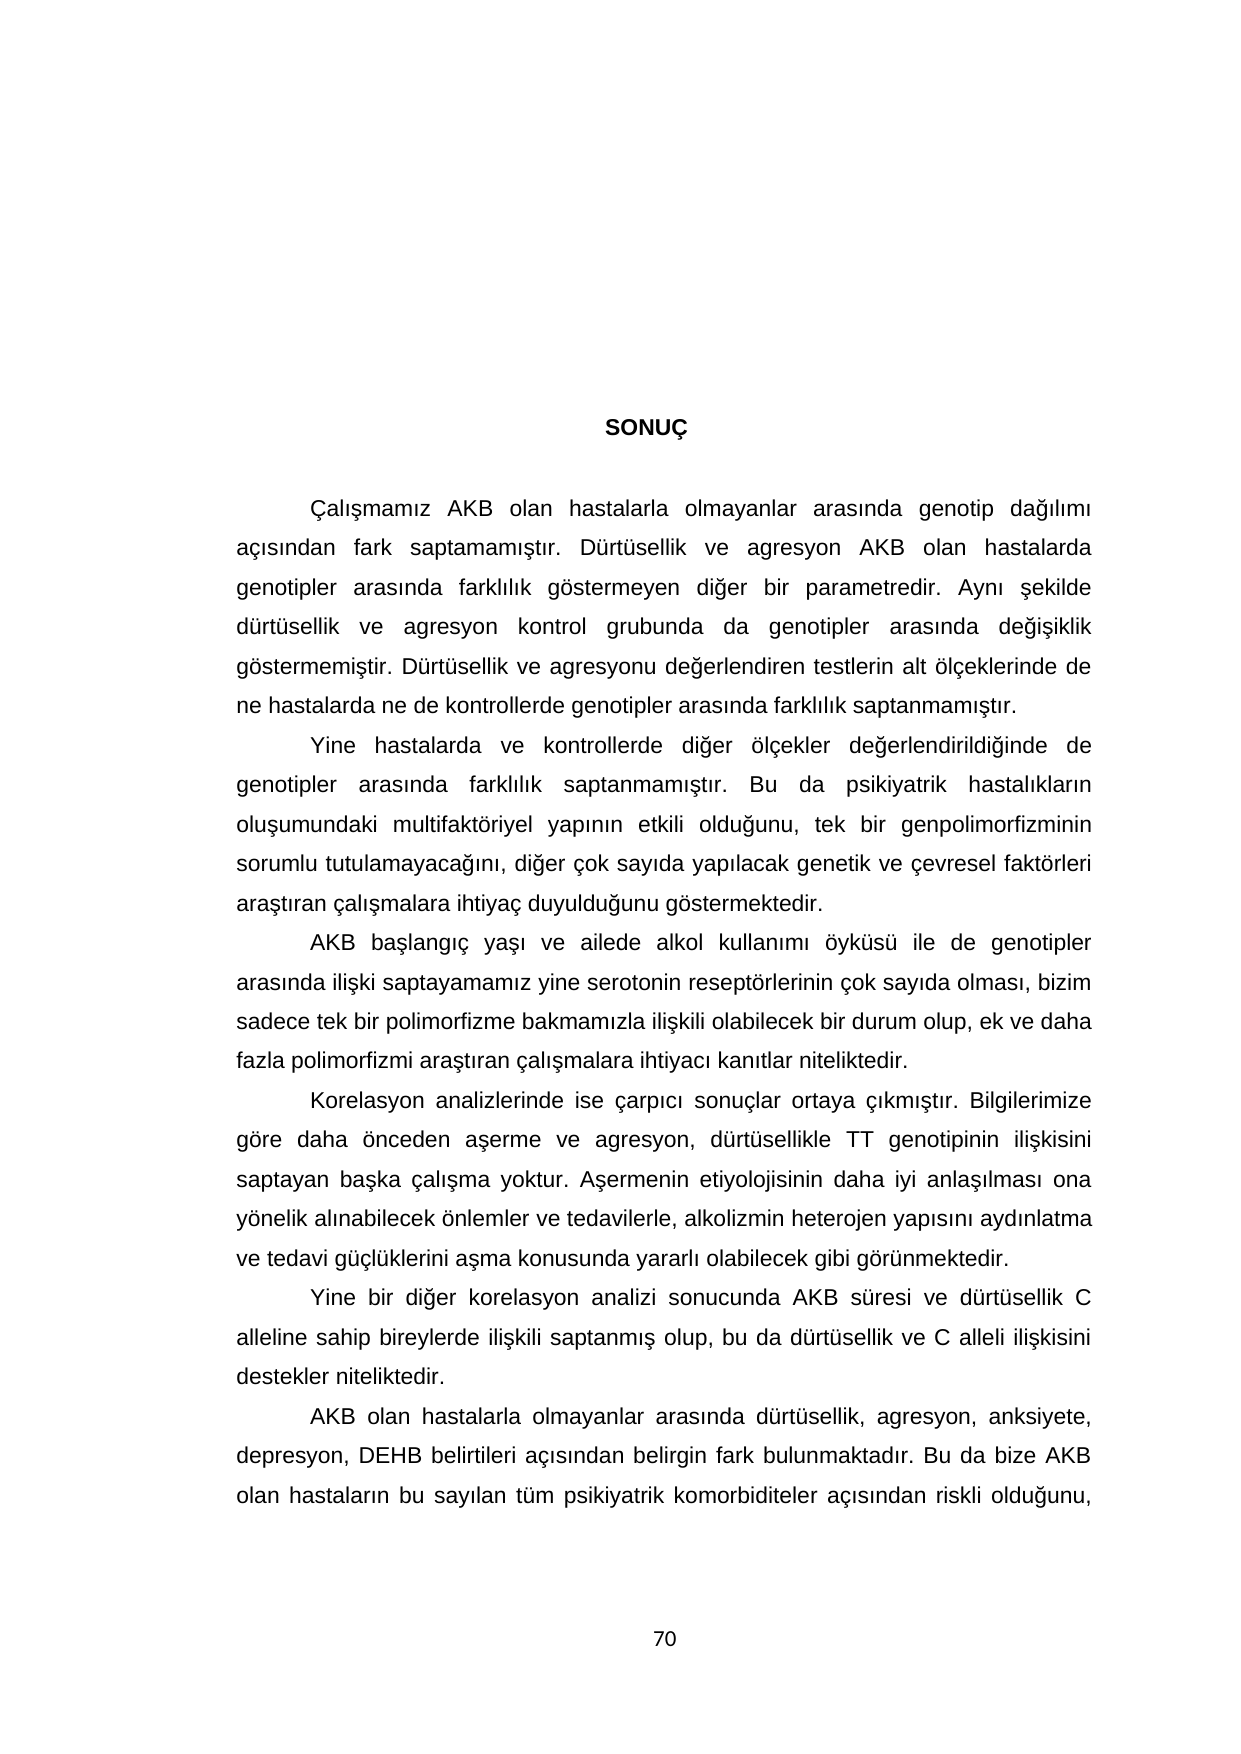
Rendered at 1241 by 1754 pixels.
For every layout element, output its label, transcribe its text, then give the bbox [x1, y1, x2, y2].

text SONUÇ [531, 414, 1092, 440]
text Çalışmamız AKB olan hastalarla olmayanlar arasında genotip dağılımı açısından fark saptamamıştır. Dürtüsellik ve agresyon AKB olan hastalarda genotipler arasında farklılık göstermeyen diğer bir parametredir. Aynı şekilde dürtüsellik ve agresyon kontrol grubunda da genotipler arasında değişiklik göstermemiştir. Dürtüsellik ve agresyonu değerlendiren testlerin alt ölçeklerinde de ne hastalarda ne de kontrollerde genotipler arasında farklılık saptanmamıştır. [236, 495, 1092, 718]
text Korelasyon analizlerinde ise çarpıcı sonuçlar ortaya çıkmıştır. Bilgilerimize göre daha önceden aşerme ve agresyon, dürtüsellikle TT genotipinin ilişkisini saptayan başka çalışma yoktur. Aşermenin etiyolojisinin daha iyi anlaşılması ona yönelik alınabilecek önlemler ve tedavilerle, alkolizmin heterojen yapısını aydınlatma ve tedavi güçlüklerini aşma konusunda yararlı olabilecek gibi görünmektedir. [236, 1087, 1092, 1271]
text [236, 1403, 1092, 1508]
text AKB başlangıç yaşı ve ailede alkol kullanımı öyküsü ile de genotipler arasında ilişki saptayamamız yine serotonin reseptörlerinin çok sayıda olması, bizim sadece tek bir polimorfizme bakmamızla ilişkili olabilecek bir durum olup, ek ve daha fazla polimorfizmi araştıran çalışmalara ihtiyacı kanıtlar niteliktedir. [236, 929, 1092, 1074]
text Yine bir diğer korelasyon analizi sonucunda AKB süresi ve dürtüsellik C alleline sahip bireylerde ilişkili saptanmış olup, bu da dürtüsellik ve C alleli ilişkisini destekler niteliktedir. [236, 1284, 1092, 1389]
text Yine hastalarda ve kontrollerde diğer ölçekler değerlendirildiğinde de genotipler arasında farklılık saptanmamıştır. Bu da psikiyatrik hastalıkların oluşumundaki multifaktöriyel yapının etkili olduğunu, tek bir genpolimorfizminin sorumlu tutulamayacağını, diğer çok sayıda yapılacak genetik ve çevresel faktörleri araştıran çalışmalara ihtiyaç duyulduğunu göstermektedir. [236, 732, 1092, 916]
